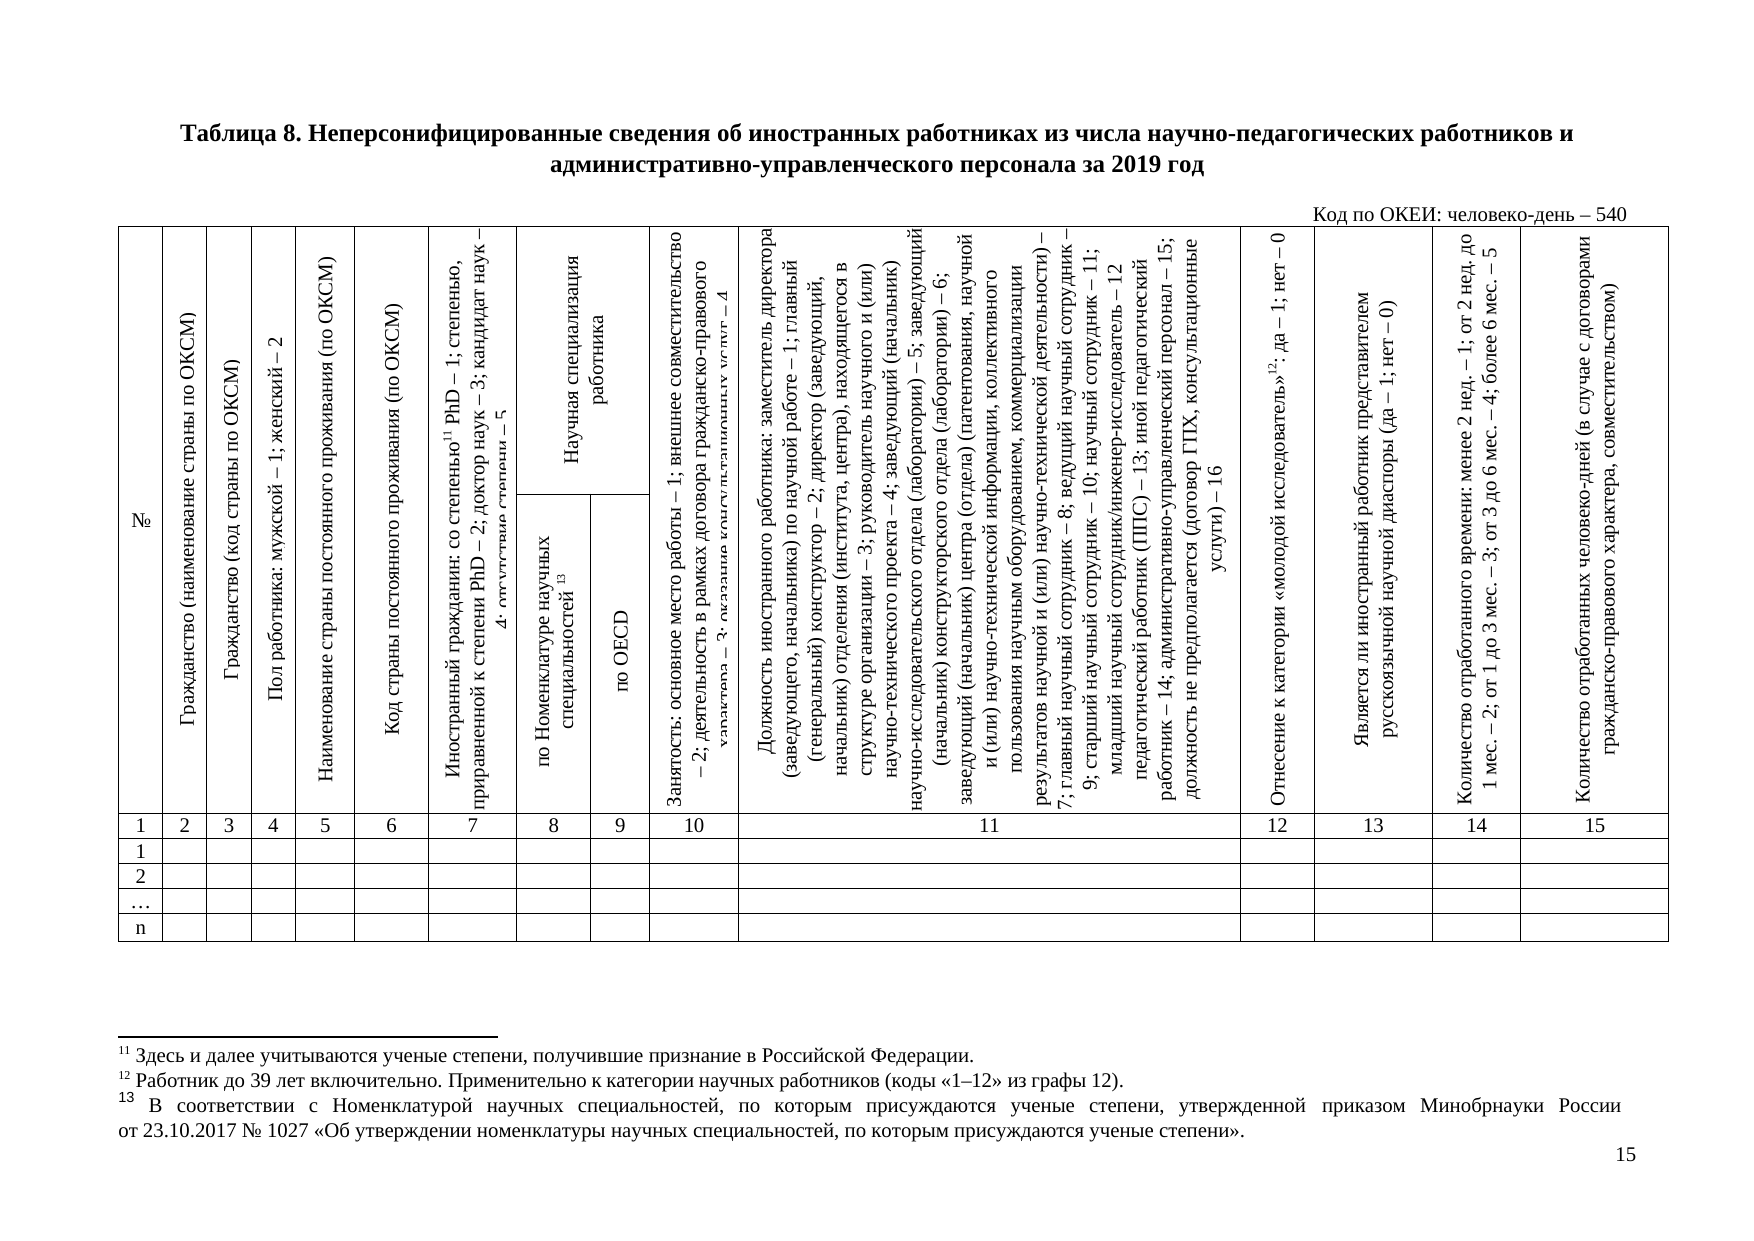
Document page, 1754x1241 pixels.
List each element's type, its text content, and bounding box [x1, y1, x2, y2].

table_header Должность иностранного работника: заместитель директора (заведующего, начальника) по научной работе – 1; главный (генеральный) конструктор – 2; директор (заведующий, начальник) отделения (института, центра), находящегося в структуре организации – 3; руководитель научного и (или) научно-технического проекта – 4; заведующий (начальник) научно-исследовательского отдела (лаборатории) – 5; заведующий (начальник) конструкторского отдела (лаборатории) – 6; заведующий (начальник) центра (отдела) (патентования, научной и (или) научно-технической информации, коллективного пользования научным оборудованием, коммерциализации результатов научной и (или) научно-технической деятельности) – 7; главный научный сотрудник – 8; ведущий научный сотрудник – 9; старший научный сотрудник – 10; научный сотрудник – 11; младший научный сотрудник/инженер-исследователь – 12 педагогический работник (ППС) – 13; иной педагогический работник – 14; административно-управленческий персонал – 15; должность не предполагается (договор ГПХ, консультационные услуги) – 16 [739, 227, 1240, 812]
table_cell [1241, 839, 1314, 863]
table_cell 1 [119, 839, 162, 863]
table_cell [739, 889, 1240, 913]
table_cell [1433, 914, 1520, 941]
table_cell [1521, 864, 1668, 888]
table_cell [429, 889, 516, 913]
table_cell [591, 889, 649, 913]
table_cell [739, 864, 1240, 888]
table_cell [355, 839, 428, 863]
table_cell 11 [739, 814, 1240, 837]
table_cell [517, 889, 590, 913]
table_cell [650, 864, 738, 888]
table_cell [296, 864, 354, 888]
table_cell [517, 914, 590, 941]
table_cell n [119, 914, 162, 941]
table_cell [355, 889, 428, 913]
table_cell 2 [163, 814, 206, 837]
table_header Количество отработанных человеко-дней (в случае с договорами гражданско-правового характера, совместительством) [1521, 227, 1668, 812]
table_cell [591, 914, 649, 941]
table_cell 7 [429, 814, 516, 837]
table_cell [296, 839, 354, 863]
table_cell [1521, 839, 1668, 863]
table_cell [1241, 864, 1314, 888]
table_cell [207, 914, 251, 941]
text Код по ОКЕИ: человеко-день – 540 [118, 201, 1627, 226]
table_cell 5 [296, 814, 354, 837]
table_cell [591, 839, 649, 863]
table_cell [517, 839, 590, 863]
table_cell 14 [1433, 814, 1520, 837]
table_cell 1 [119, 814, 162, 837]
table_cell [1315, 889, 1432, 913]
table_cell 8 [517, 814, 590, 837]
table_cell [252, 839, 295, 863]
table_cell [1315, 914, 1432, 941]
table_header Гражданство (код страны по ОКСМ) [207, 227, 251, 812]
table_cell 15 [1521, 814, 1668, 837]
table_header Является ли иностранный работник представителем русскоязычной научной диаспоры (да – 1; нет – 0) [1315, 227, 1432, 812]
table_cell [1433, 839, 1520, 863]
table_cell [1315, 839, 1432, 863]
table_cell 3 [207, 814, 251, 837]
table_cell по Номенклатуре научных специальностей [517, 495, 590, 812]
table_header № [119, 227, 162, 812]
table_cell [739, 839, 1240, 863]
table_cell [163, 889, 206, 913]
table_cell по OECD [591, 495, 649, 812]
table_cell [296, 889, 354, 913]
table_cell [355, 864, 428, 888]
table_cell [650, 889, 738, 913]
table_cell 2 [119, 864, 162, 888]
table_cell [1433, 889, 1520, 913]
table_cell … [119, 889, 162, 913]
table_cell [252, 889, 295, 913]
table_cell 10 [650, 814, 738, 837]
table_cell [429, 864, 516, 888]
table_cell [207, 864, 251, 888]
table_cell [163, 914, 206, 941]
table_cell [163, 864, 206, 888]
table_cell [207, 839, 251, 863]
table_cell 4 [252, 814, 295, 837]
table_cell [355, 914, 428, 941]
table_cell [650, 914, 738, 941]
table_cell 12 [1241, 814, 1314, 837]
table_cell [163, 839, 206, 863]
table_cell [252, 864, 295, 888]
table_header Гражданство (наименование страны по ОКСМ) [163, 227, 206, 812]
table_header Код страны постоянного проживания (по ОКСМ) [355, 227, 428, 812]
table_cell [1521, 889, 1668, 913]
table_header Занятость: основное место работы – 1; внешнее совместительство – 2; деятельность в рамках договора гражданско-правового характера – 3; оказание консультационных услуг – 4 [650, 227, 738, 812]
table_header Количество отработанного времени: менее 2 нед. – 1; от 2 нед. до 1 мес. – 2; от 1 до 3 мес. – 3; от 3 до 6 мес. – 4; более 6 мес. – 5 [1433, 227, 1520, 812]
table_cell [739, 914, 1240, 941]
table_cell [252, 914, 295, 941]
table_header Наименование страны постоянного проживания (по ОКСМ) [296, 227, 354, 812]
table_cell [1315, 864, 1432, 888]
table_cell [207, 889, 251, 913]
table_cell 6 [355, 814, 428, 837]
table_cell [591, 864, 649, 888]
table_cell [1241, 914, 1314, 941]
table_cell [517, 864, 590, 888]
table_header Иностранный гражданин: со степенью PhD – 1; степенью, приравненной к степени PhD – 2; доктор наук – 3; кандидат наук – 4; отсутствие степени – 5 [429, 227, 516, 812]
table_header Отнесение к категории «молодой исследователь»: да – 1; нет – 0 [1241, 227, 1314, 812]
table_cell [429, 839, 516, 863]
table_header Научная специализация работника [517, 227, 649, 493]
table_cell 9 [591, 814, 649, 837]
table_header Пол работника: мужской – 1; женский – 2 [252, 227, 295, 812]
table_cell [1521, 914, 1668, 941]
subtitle Таблица 8. Неперсонифицированные сведения об иностранных работниках из числа научно-педагогических работников и административно-управленческого персонала за 2019 год [118, 118, 1636, 178]
table_cell [1241, 889, 1314, 913]
table_cell [429, 914, 516, 941]
table_cell [1433, 864, 1520, 888]
table_cell [650, 839, 738, 863]
table_cell 13 [1315, 814, 1432, 837]
table_cell [296, 914, 354, 941]
